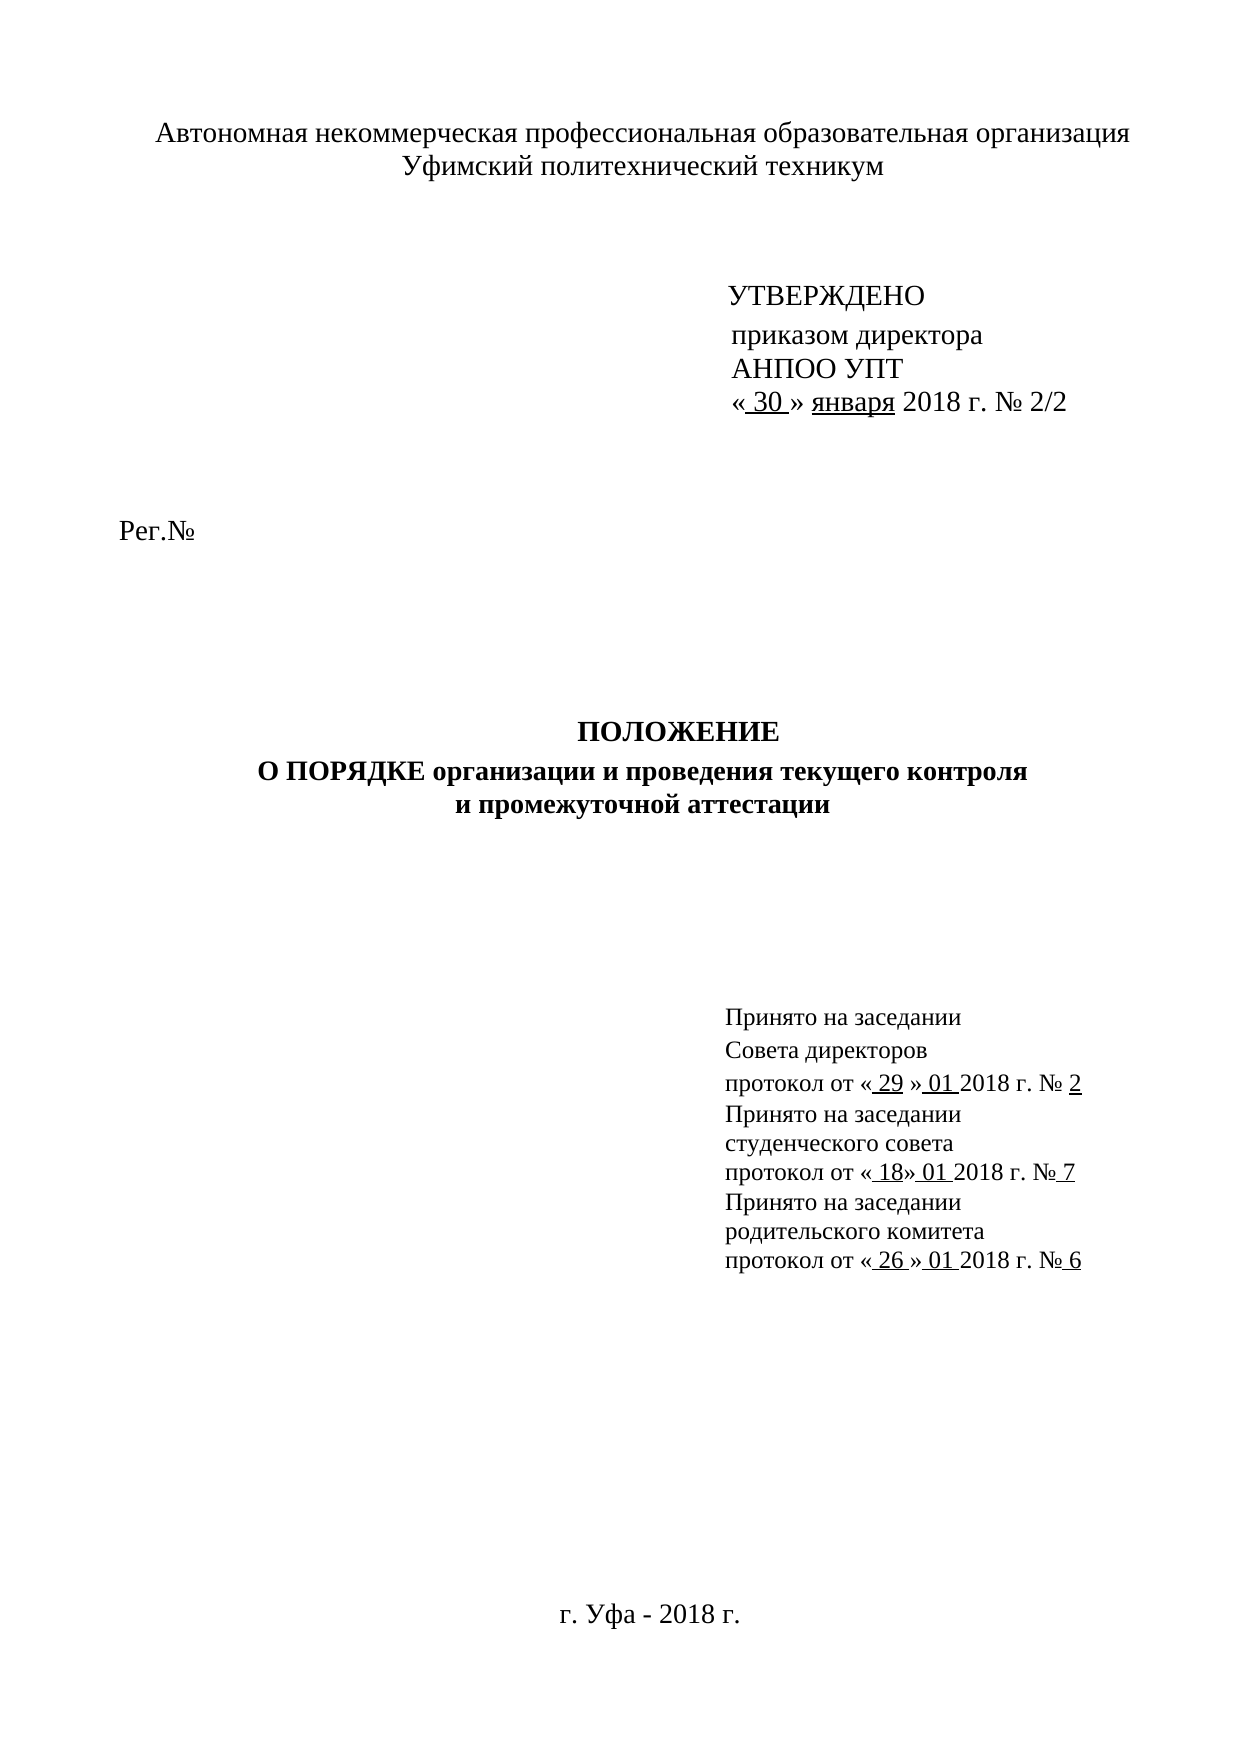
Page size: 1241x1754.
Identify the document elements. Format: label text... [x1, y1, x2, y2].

text Принято на заседании [725, 1099, 1167, 1128]
text Принято на заседании [725, 1002, 1167, 1031]
text Уфимский политехнический техникум [119, 148, 1167, 182]
text « 30 » января 2018 г. № 2/2 [731, 384, 1167, 418]
text О ПОРЯДКЕ организации и проведения текущего контроля [119, 754, 1167, 786]
text протокол от « 26 » 01 2018 г. № 6 [725, 1245, 1167, 1274]
text протокол от « 18» 01 2018 г. № 7 [725, 1157, 1167, 1185]
text и промежуточной аттестации [119, 787, 1167, 819]
text приказом директора [731, 317, 1167, 351]
text г. Уфа - 2018 г. [119, 1597, 1181, 1629]
text протокол от « 29 » 01 2018 г. № 2 [725, 1068, 1167, 1097]
text Рег.№ [119, 513, 1167, 546]
text Принято на заседании [725, 1187, 1167, 1216]
text студенческого совета [725, 1128, 1167, 1157]
text Совета директоров [725, 1035, 1167, 1064]
text УТВЕРЖДЕНО [727, 278, 1167, 312]
text ПОЛОЖЕНИЕ [577, 714, 1167, 748]
text Автономная некоммерческая профессиональная образовательная организация [119, 115, 1167, 148]
text родительского комитета [725, 1216, 1167, 1245]
text АНПОО УПТ [731, 351, 1167, 384]
